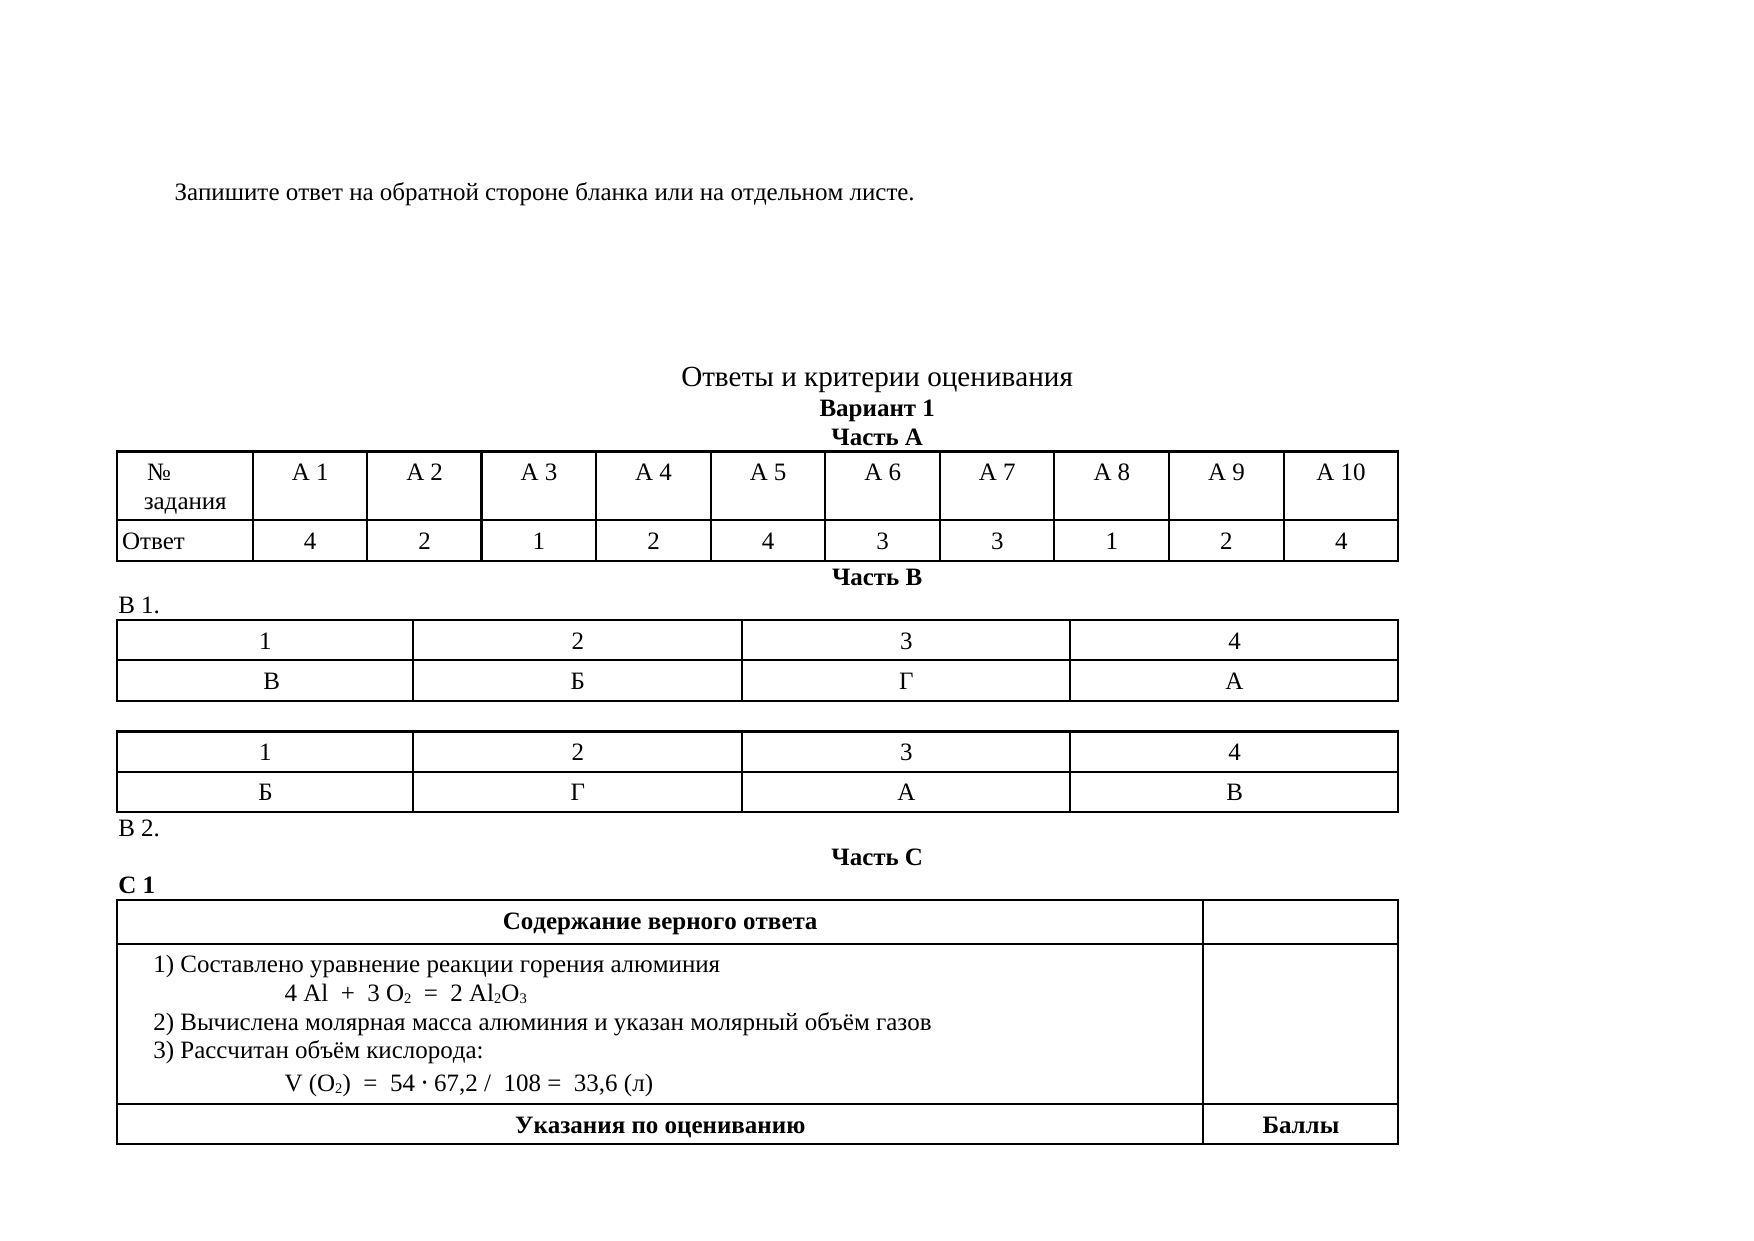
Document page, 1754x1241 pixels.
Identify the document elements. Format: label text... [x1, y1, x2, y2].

table_header 1 [118, 733, 412, 771]
text С 1 [118, 870, 1636, 899]
table_header 2 [414, 733, 741, 771]
table_cell А [743, 773, 1069, 811]
table_header Содержание верного ответа [118, 901, 1202, 942]
table_cell 2 [1170, 521, 1283, 559]
table_cell Ответ [118, 521, 252, 559]
table_cell 1 [483, 521, 595, 559]
table_header 2 [414, 621, 741, 659]
table_header А 7 [941, 453, 1053, 519]
table_header А 3 [483, 453, 595, 519]
table_header А 5 [712, 453, 824, 519]
table_cell Г [743, 661, 1069, 699]
table_header А 6 [826, 453, 939, 519]
text В 2. [118, 813, 1636, 842]
table_header 3 [743, 621, 1069, 659]
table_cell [118, 1105, 1202, 1143]
table_header А 8 [1055, 453, 1168, 519]
table_header № задания [118, 453, 252, 519]
table_cell Б [118, 773, 412, 811]
table_cell 2 [597, 521, 710, 559]
table_cell 1 [1055, 521, 1168, 559]
text Часть В [118, 562, 1636, 590]
text Часть А [118, 422, 1636, 450]
table_header 4 [1071, 621, 1397, 659]
table_header 1 [118, 621, 412, 659]
text Часть С [118, 842, 1636, 870]
table_cell 4 [254, 521, 366, 559]
table_header А 2 [368, 453, 480, 519]
table_cell В [1071, 773, 1397, 811]
table_cell Баллы [1204, 1105, 1397, 1143]
table_header [1204, 901, 1397, 942]
text Вариант 1 [118, 393, 1636, 422]
table_cell 4 [1285, 521, 1397, 559]
table_cell 2 [368, 521, 480, 559]
table_cell [1204, 945, 1397, 1103]
table_header А 4 [597, 453, 710, 519]
table_cell 3 [941, 521, 1053, 559]
table_cell 4 [712, 521, 824, 559]
table_cell 1) Составлено уравнение реакции горения алюминия 4 Al + 3 O2 = 2 Al2O3 2) Вычислена молярная масса алюминия и указан молярный объём газов 3) Рассчитан объём кислорода: V (О2) = 54 · 67,2 / 108 = 33,6 (л) [118, 945, 1202, 1103]
text В 1. [118, 590, 1636, 619]
table_cell 3 [826, 521, 939, 559]
table_header 3 [743, 733, 1069, 771]
table_header А 9 [1170, 453, 1283, 519]
text Ответы и критерии оценивания [118, 359, 1636, 393]
table_header А 1 [254, 453, 366, 519]
table_header А 10 [1285, 453, 1397, 519]
table_header 4 [1071, 733, 1397, 771]
table_cell Б [414, 661, 741, 699]
text Запишите ответ на обратной стороне бланка или на отдельном листе. [174, 177, 1636, 206]
table_cell В [118, 661, 412, 699]
table_cell А [1071, 661, 1397, 699]
table_cell Г [414, 773, 741, 811]
